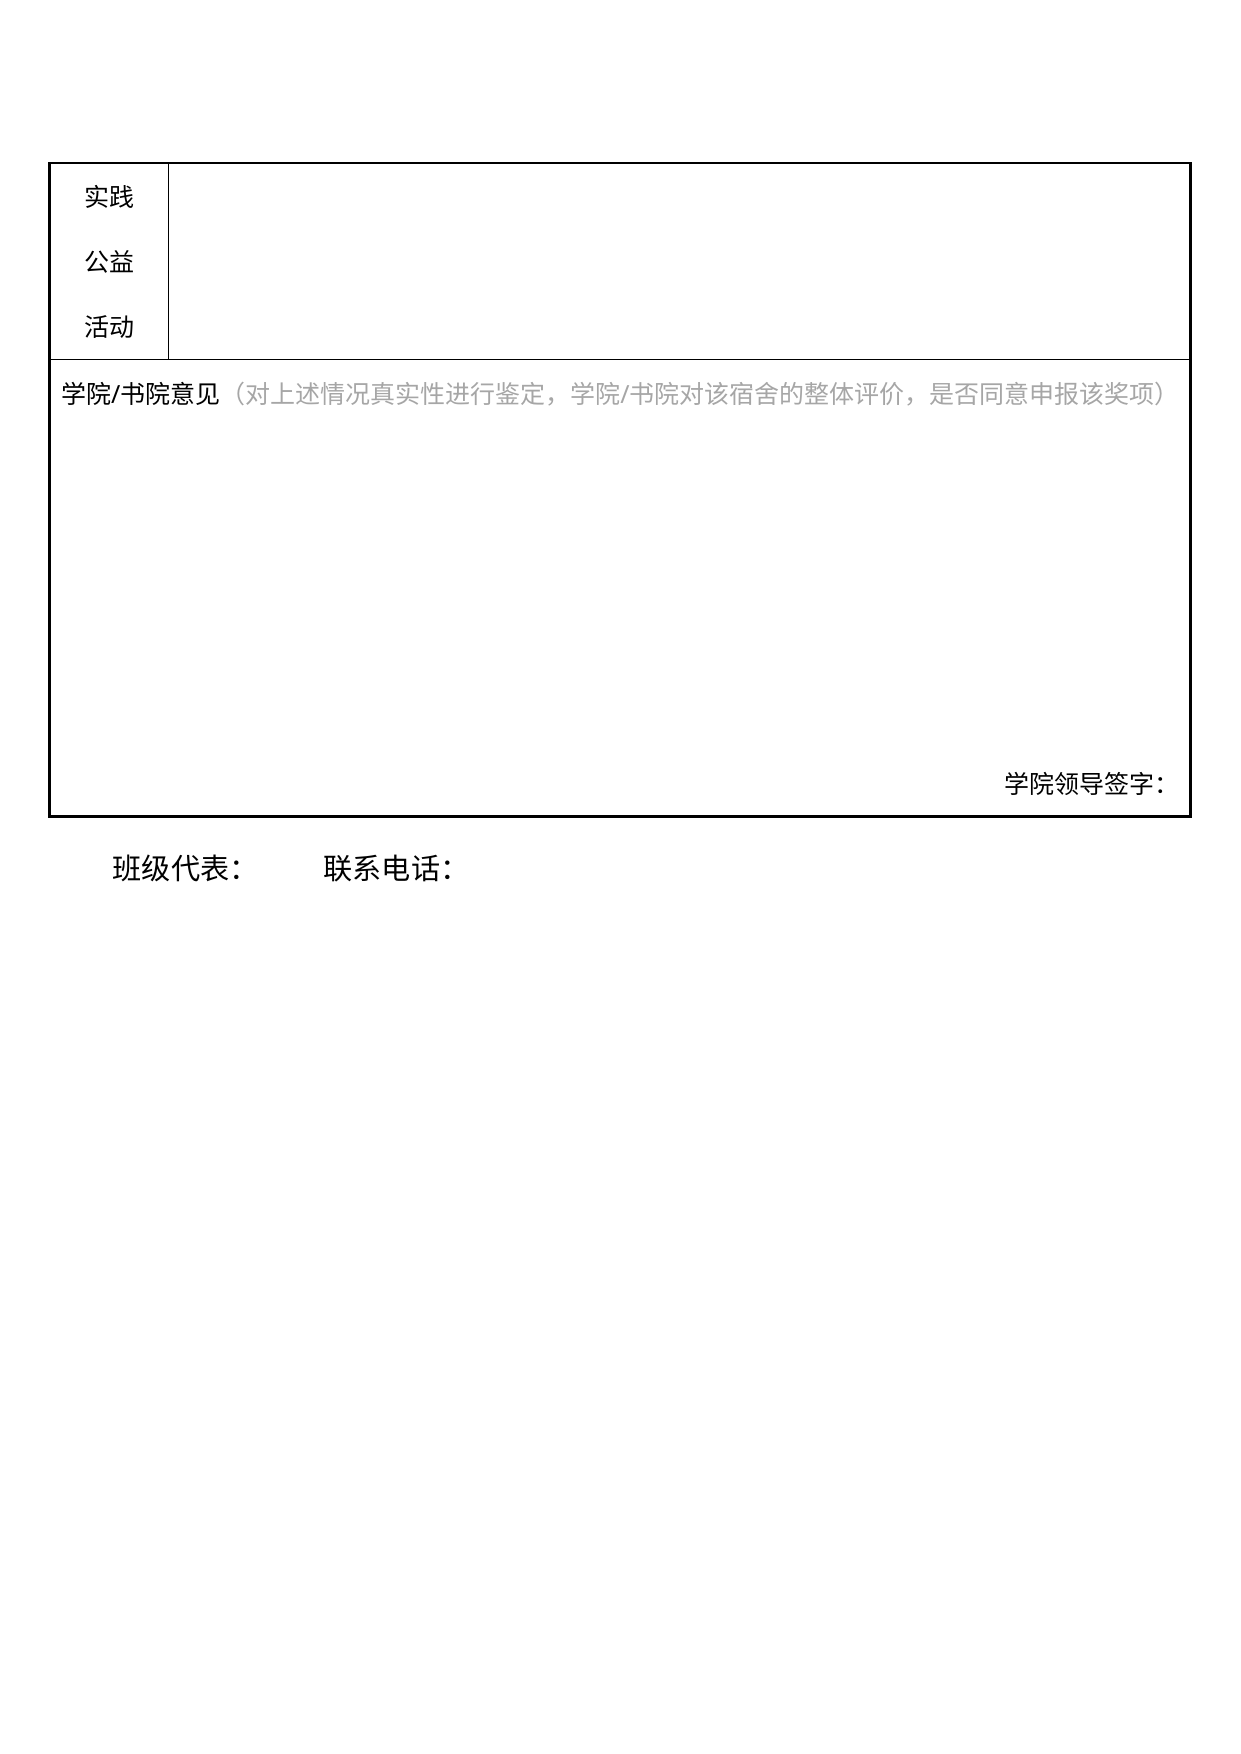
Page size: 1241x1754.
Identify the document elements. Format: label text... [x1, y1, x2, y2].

table_cell 实践 公益 活动 [51, 164, 168, 358]
table_cell [169, 164, 1189, 358]
text 班级代表： 联系电话： [112, 834, 1128, 899]
table_cell 学院/书院意见（对上述情况真实性进行鉴定，学院/书院对该宿舍的整体评价，是否同意申报该奖项） 学院领导签字： [51, 360, 1189, 815]
